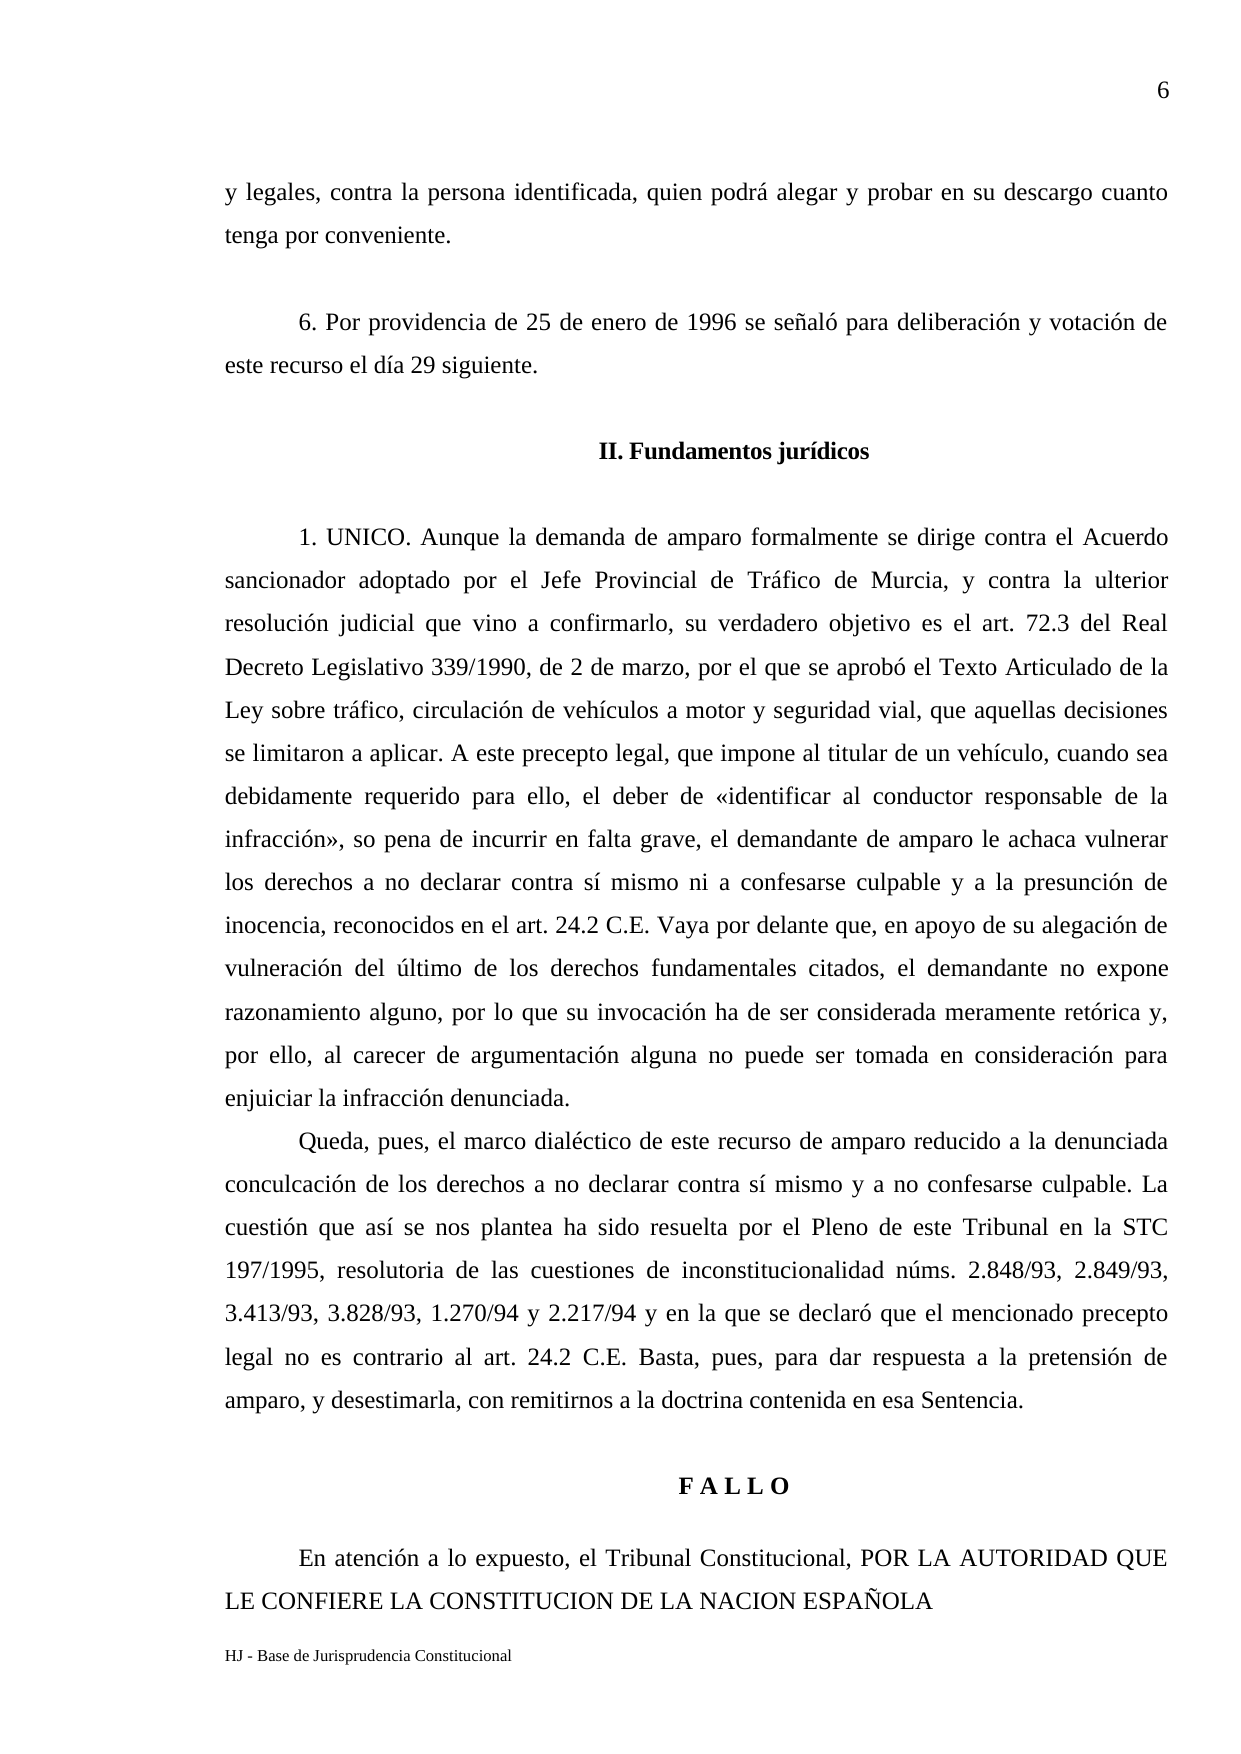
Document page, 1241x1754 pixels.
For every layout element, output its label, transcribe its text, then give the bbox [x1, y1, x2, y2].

text Queda, pues, el marco dialéctico de este recurso de amparo reducido a la denunciada conculcación de los derechos a no declarar contra sí mismo y a no confesarse culpable. La cuestión que así se nos plantea ha sido resuelta por el Pleno de este Tribunal en la STC 197/1995, resolutoria de las cuestiones de inconstitucionalidad núms. 2.848/93, 2.849/93, 3.413/93, 3.828/93, 1.270/94 y 2.217/94 y en la que se declaró que el mencionado precepto legal no es contrario al art. 24.2 C.E. Basta, pues, para dar respuesta a la pretensión de amparo, y desestimarla, con remitirnos a la doctrina contenida en esa Sentencia. [224, 1126, 1169, 1413]
text 1. UNICO. Aunque la demanda de amparo formalmente se dirige contra el Acuerdo sancionador adoptado por el Jefe Provincial de Tráfico de Murcia, y contra la ulterior resolución judicial que vino a confirmarlo, su verdadero objetivo es el art. 72.3 del Real Decreto Legislativo 339/1990, de 2 de marzo, por el que se aprobó el Texto Articulado de la Ley sobre tráfico, circulación de vehículos a motor y seguridad vial, que aquellas decisiones se limitaron a aplicar. A este precepto legal, que impone al titular de un vehículo, cuando sea debidamente requerido para ello, el deber de «identificar al conductor responsable de la infracción», so pena de incurrir en falta grave, el demandante de amparo le achaca vulnerar los derechos a no declarar contra sí mismo ni a confesarse culpable y a la presunción de inocencia, reconocidos en el art. 24.2 C.E. Vaya por delante que, en apoyo de su alegación de vulneración del último de los derechos fundamentales citados, el demandante no expone razonamiento alguno, por lo que su invocación ha de ser considerada meramente retórica y, por ello, al carecer de argumentación alguna no puede ser tomada en consideración para enjuiciar la infracción denunciada. [224, 522, 1169, 1112]
subtitle II. Fundamentos jurídicos [224, 436, 1169, 465]
text En atención a lo expuesto, el Tribunal Constitucional, POR LA AUTORIDAD QUE LE CONFIERE LA CONSTITUCION DE LA NACION ESPAÑOLA [224, 1543, 1169, 1615]
text 6. Por providencia de 25 de enero de 1996 se señaló para deliberación y votación de este recurso el día 29 siguiente. [224, 307, 1169, 378]
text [224, 177, 1169, 249]
subtitle F A L L O [224, 1471, 1169, 1500]
